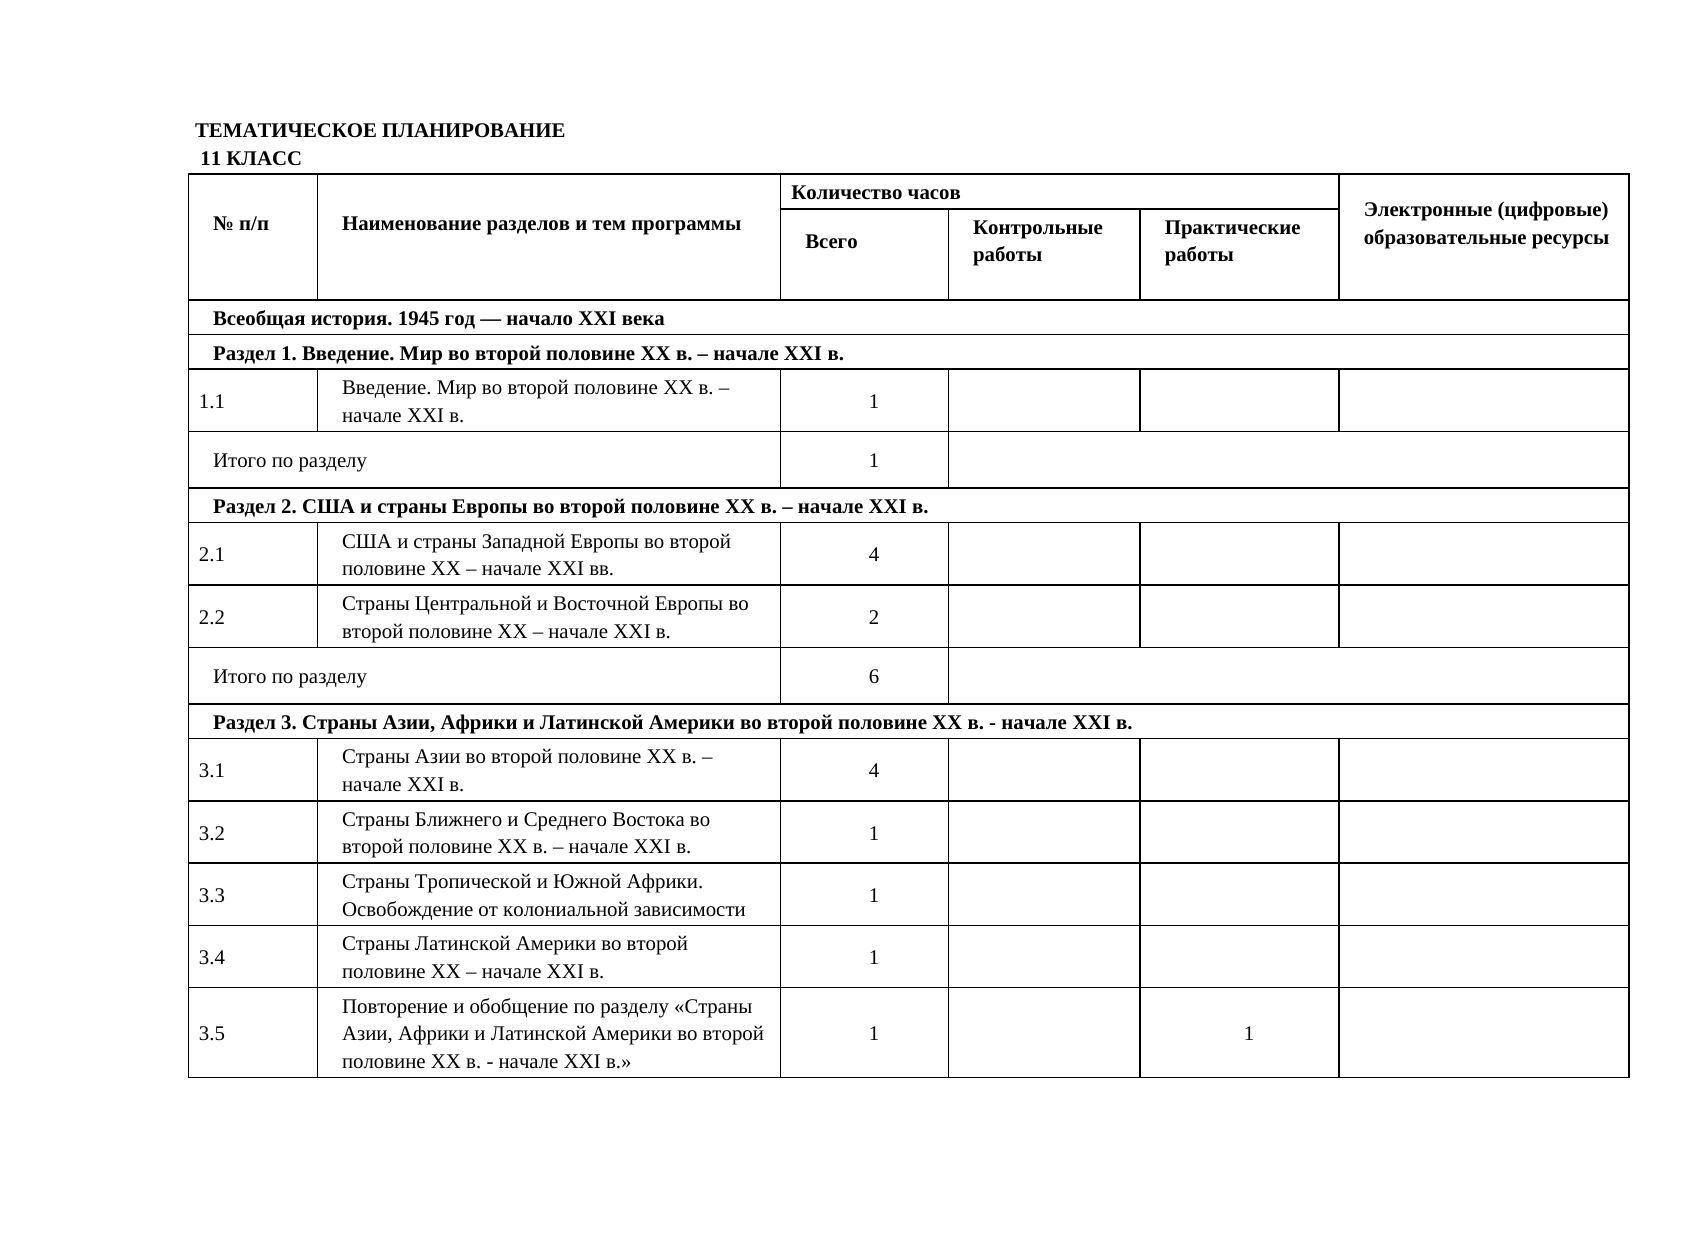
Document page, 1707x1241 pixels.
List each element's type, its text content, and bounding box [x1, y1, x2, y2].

table_cell Страны Азии во второй половине ХХ в. – начале ХХI в. [318, 739, 780, 800]
table_cell 2.2 [189, 586, 317, 646]
table_cell 1 [781, 926, 948, 987]
table_cell 1 [781, 370, 948, 431]
table_cell 1 [781, 988, 948, 1077]
table_cell 3.1 [189, 739, 317, 800]
table_cell [949, 802, 1139, 862]
table_cell [1141, 523, 1338, 584]
table_cell Всеобщая история. 1945 год — начало XXI века [189, 301, 1628, 334]
table_cell 1 [781, 802, 948, 862]
table_header Электронные (цифровые) образовательные ресурсы [1340, 175, 1628, 299]
table_cell 6 [781, 648, 948, 703]
table_cell [949, 988, 1139, 1077]
table_cell 4 [781, 523, 948, 584]
table_cell [1141, 864, 1338, 924]
table_cell 1 [1141, 988, 1338, 1077]
table_cell 1 [781, 432, 948, 487]
table_cell [1340, 523, 1628, 584]
table_cell [949, 370, 1139, 431]
table_cell [1141, 926, 1338, 987]
text 11 КЛАСС [190, 146, 1618, 170]
table_cell Раздел 2. США и страны Европы во второй половине XX в. – начале XXI в. [189, 489, 1628, 522]
table_cell 3.3 [189, 864, 317, 924]
text ТЕМАТИЧЕСКОЕ ПЛАНИРОВАНИЕ [190, 118, 1618, 142]
table_cell Итого по разделу [189, 648, 780, 703]
table_cell Практические работы [1141, 210, 1338, 299]
table_cell [949, 523, 1139, 584]
table_cell [949, 432, 1628, 487]
table_cell Всего [781, 210, 948, 299]
table_cell Раздел 1. Введение. Мир во второй половине XX в. – начале XXI в. [189, 335, 1628, 368]
table_cell [1340, 802, 1628, 862]
table_cell 3.5 [189, 988, 317, 1077]
table_cell [1340, 739, 1628, 800]
table_cell [949, 648, 1628, 703]
table_cell Повторение и обобщение по разделу «Страны Азии, Африки и Латинской Америки во второй половине ХХ в. - начале XXI в.» [318, 988, 780, 1077]
table_cell 4 [781, 739, 948, 800]
table_cell [1141, 802, 1338, 862]
table_cell Страны Центральной и Восточной Европы во второй половине ХХ – начале ХХI в. [318, 586, 780, 646]
table_cell [1141, 739, 1338, 800]
table_cell 2 [781, 586, 948, 646]
table_cell [949, 926, 1139, 987]
table_cell [1340, 988, 1628, 1077]
table_cell Введение. Мир во второй половине XX в. – начале XXI в. [318, 370, 780, 431]
table_cell 1 [781, 864, 948, 924]
table_header Количество часов [781, 175, 1338, 208]
table_cell [949, 739, 1139, 800]
table_cell Итого по разделу [189, 432, 780, 487]
table_cell 3.2 [189, 802, 317, 862]
table_cell 2.1 [189, 523, 317, 584]
table_cell [1141, 586, 1338, 646]
table_cell США и страны Западной Европы во второй половине ХХ – начале XXI вв. [318, 523, 780, 584]
table_cell [1340, 586, 1628, 646]
table_cell [1340, 370, 1628, 431]
table_cell 1.1 [189, 370, 317, 431]
table_cell [1340, 926, 1628, 987]
table_cell Страны Латинской Америки во второй половине ХХ – начале ХХI в. [318, 926, 780, 987]
table_cell [949, 864, 1139, 924]
table_cell Контрольные работы [949, 210, 1139, 299]
table_header Наименование разделов и тем программы [318, 175, 780, 299]
table_cell 3.4 [189, 926, 317, 987]
table_cell [1340, 864, 1628, 924]
table_cell Страны Тропической и Южной Африки. Освобождение от колониальной зависимости [318, 864, 780, 924]
table_cell Страны Ближнего и Среднего Востока во второй половине ХХ в. – начале ХХI в. [318, 802, 780, 862]
table_header № п/п [189, 175, 317, 299]
table_cell [1141, 370, 1338, 431]
table_cell Раздел 3. Страны Азии, Африки и Латинской Америки во второй половине ХХ в. - начале XXI в. [189, 705, 1628, 738]
table_cell [949, 586, 1139, 646]
